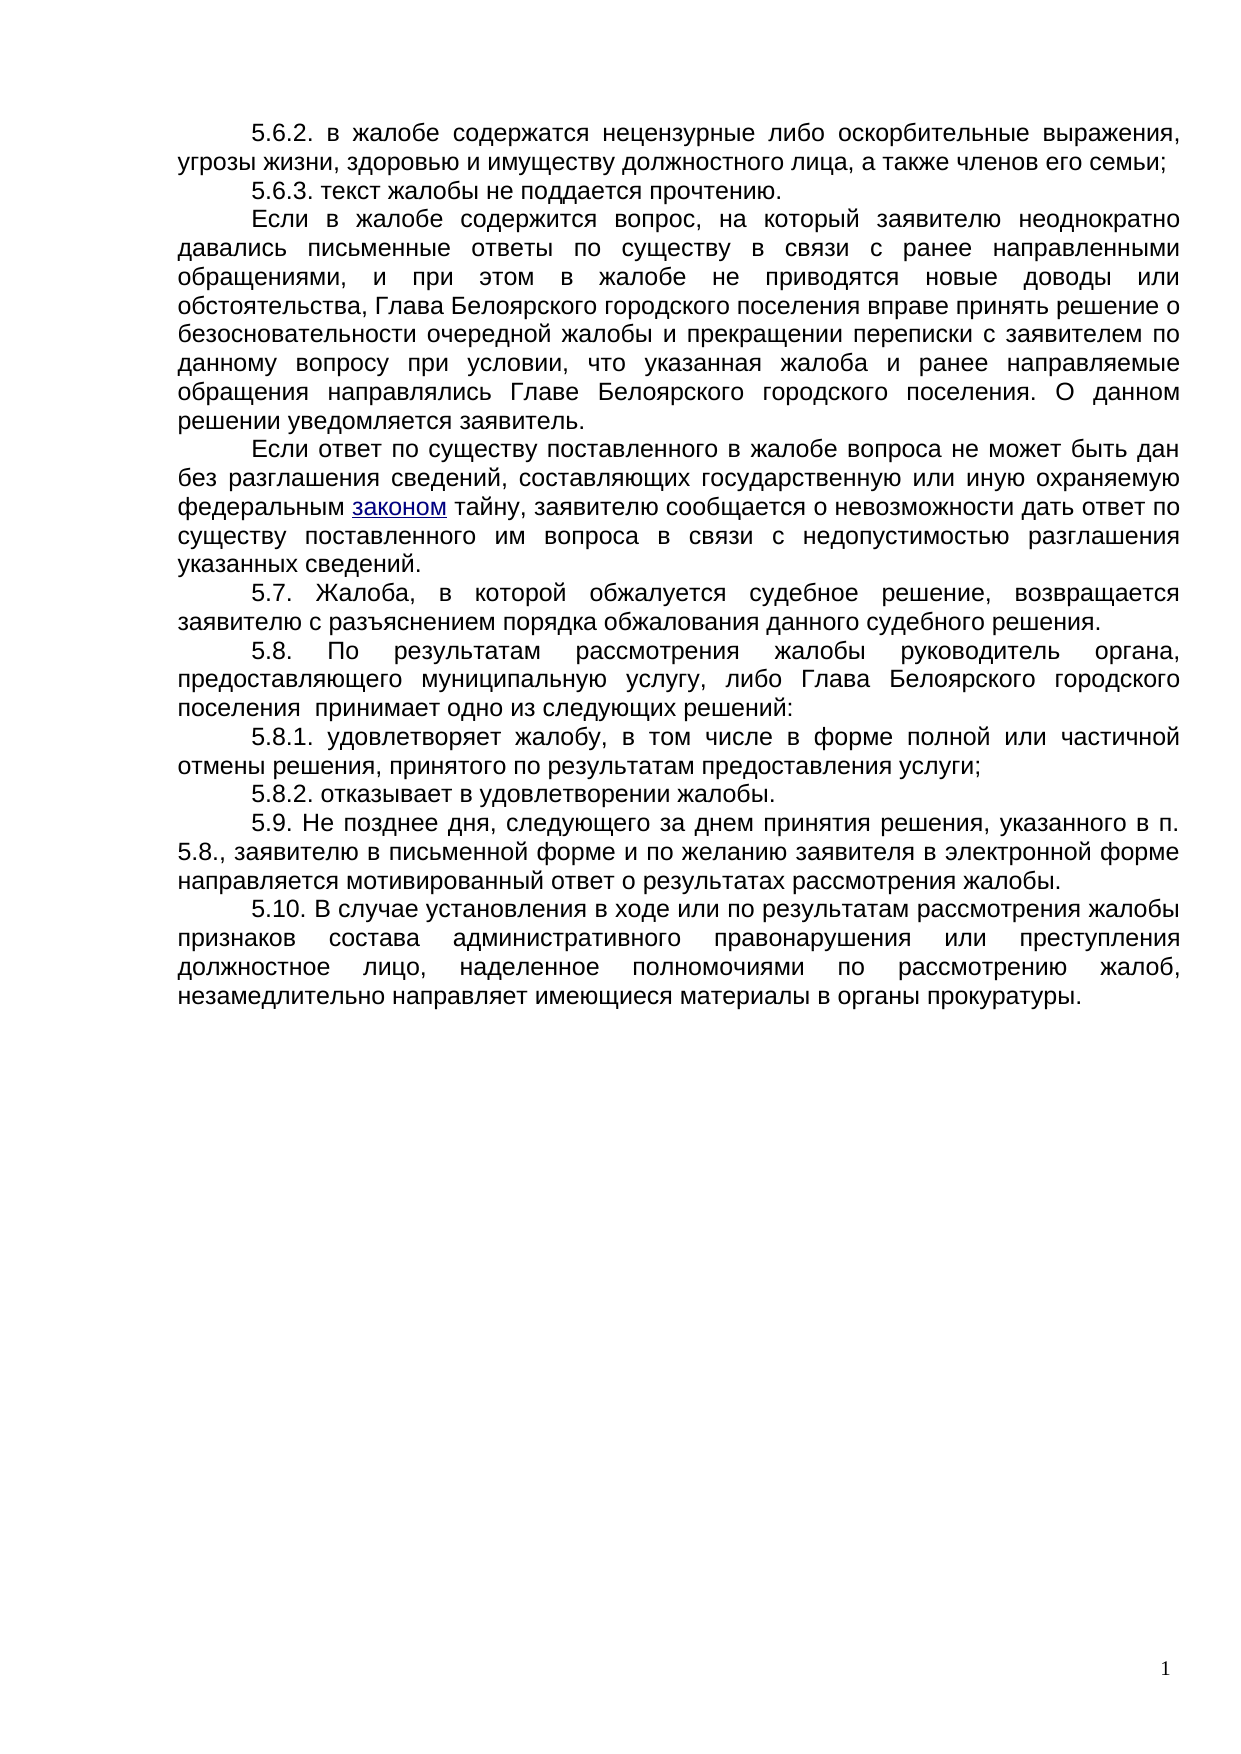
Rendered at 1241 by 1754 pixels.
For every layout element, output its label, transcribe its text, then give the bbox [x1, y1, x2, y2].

text 5.6.2. в жалобе содержатся нецензурные либо оскорбительные выражения, угрозы жизни, здоровью и имуществу должностного лица, а также членов его семьи; [177, 118, 1181, 176]
text Если ответ по существу поставленного в жалобе вопроса не может быть дан без разглашения сведений, составляющих государственную или иную охраняемую федеральным законом тайну, заявителю сообщается о невозможности дать ответ по существу поставленного им вопроса в связи с недопустимостью разглашения указанных сведений. [177, 434, 1181, 578]
text 5.8. По результатам рассмотрения жалобы руководитель органа, предоставляющего муниципальную услугу, либо Глава Белоярского городского поселения принимает одно из следующих решений: [177, 636, 1181, 722]
text Если в жалобе содержится вопрос, на который заявителю неоднократно давались письменные ответы по существу в связи с ранее направленными обращениями, и при этом в жалобе не приводятся новые доводы или обстоятельства, Глава Белоярского городского поселения вправе принять решение о безосновательности очередной жалобы и прекращении переписки с заявителем по данному вопросу при условии, что указанная жалоба и ранее направляемые обращения направлялись Главе Белоярского городского поселения. О данном решении уведомляется заявитель. [177, 204, 1181, 434]
text 5.8.2. отказывает в удовлетворении жалобы. [177, 779, 1181, 808]
text 5.9. Не позднее дня, следующего за днем принятия решения, указанного в п. 5.8., заявителю в письменной форме и по желанию заявителя в электронной форме направляется мотивированный ответ о результатах рассмотрения жалобы. [177, 808, 1181, 894]
text 5.10. В случае установления в ходе или по результатам рассмотрения жалобы признаков состава административного правонарушения или преступления должностное лицо, наделенное полномочиями по рассмотрению жалоб, незамедлительно направляет имеющиеся материалы в органы прокуратуры. [177, 894, 1181, 1009]
text 5.6.3. текст жалобы не поддается прочтению. [177, 176, 1181, 204]
text 5.8.1. удовлетворяет жалобу, в том числе в форме полной или частичной отмены решения, принятого по результатам предоставления услуги; [177, 722, 1181, 779]
text 5.7. Жалоба, в которой обжалуется судебное решение, возвращается заявителю с разъяснением порядка обжалования данного судебного решения. [177, 578, 1181, 636]
